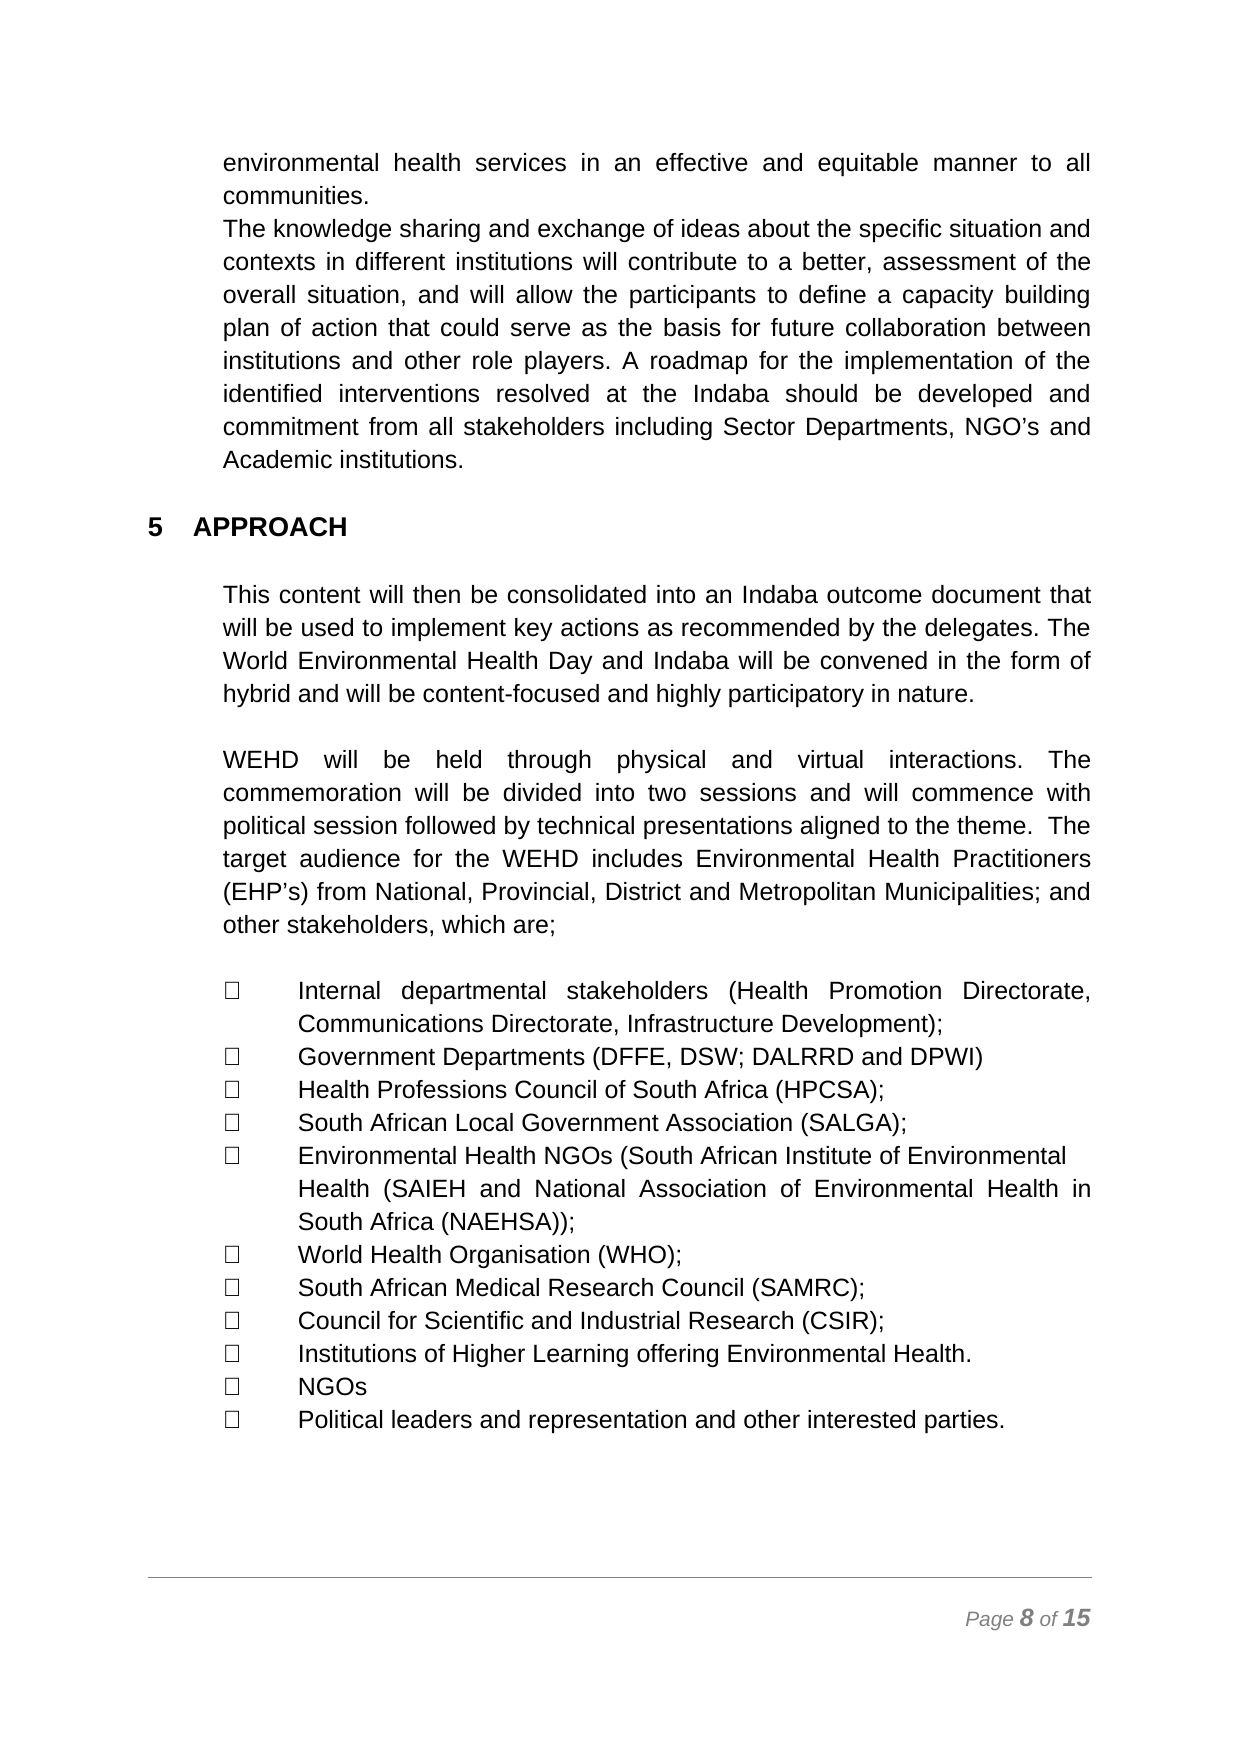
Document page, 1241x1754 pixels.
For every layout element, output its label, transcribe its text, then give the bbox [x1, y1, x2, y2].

text  Internal departmental stakeholders (Health Promotion Directorate, Communications Directorate, Infrastructure Development); [223, 976, 1092, 1038]
text  South African Medical Research Council (SAMRC); [223, 1273, 1092, 1302]
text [223, 148, 1092, 209]
text The knowledge sharing and exchange of ideas about the specific situation and contexts in different institutions will contribute to a better, assessment of the overall situation, and will allow the participants to define a capacity building plan of action that could serve as the basis for future collaboration between institutions and other role players. A roadmap for the implementation of the identified interventions resolved at the Indaba should be developed and commitment from all stakeholders including Sector Departments, NGO’s and Academic institutions. [223, 214, 1092, 474]
text  Institutions of Higher Learning offering Environmental Health. [223, 1339, 1092, 1368]
text WEHD will be held through physical and virtual interactions. The commemoration will be divided into two sessions and will commence with political session followed by technical presentations aligned to the theme. The target audience for the WEHD includes Environmental Health Practitioners (EHP’s) from National, Provincial, District and Metropolitan Municipalities; and other stakeholders, which are; [223, 745, 1092, 939]
text This content will then be consolidated into an Indaba outcome document that will be used to implement key actions as recommended by the delegates. The World Environmental Health Day and Indaba will be convened in the form of hybrid and will be content-focused and highly participatory in nature. [223, 580, 1092, 708]
text  Political leaders and representation and other interested parties. [223, 1405, 1092, 1434]
text  Environmental Health NGOs (South African Institute of Environmental [223, 1141, 1092, 1170]
text  World Health Organisation (WHO); [223, 1240, 1092, 1269]
text  Government Departments (DFFE, DSW; DALRRD and DPWI) [223, 1042, 1092, 1071]
text  Council for Scientific and Industrial Research (CSIR); [223, 1306, 1092, 1335]
text  South African Local Government Association (SALGA); [223, 1108, 1092, 1137]
text APPROACH [148, 511, 1092, 542]
text Health (SAIEH and National Association of Environmental Health in South Africa (NAEHSA)); [298, 1174, 1092, 1236]
text  Health Professions Council of South Africa (HPCSA); [223, 1075, 1092, 1104]
text  NGOs [223, 1372, 1092, 1401]
